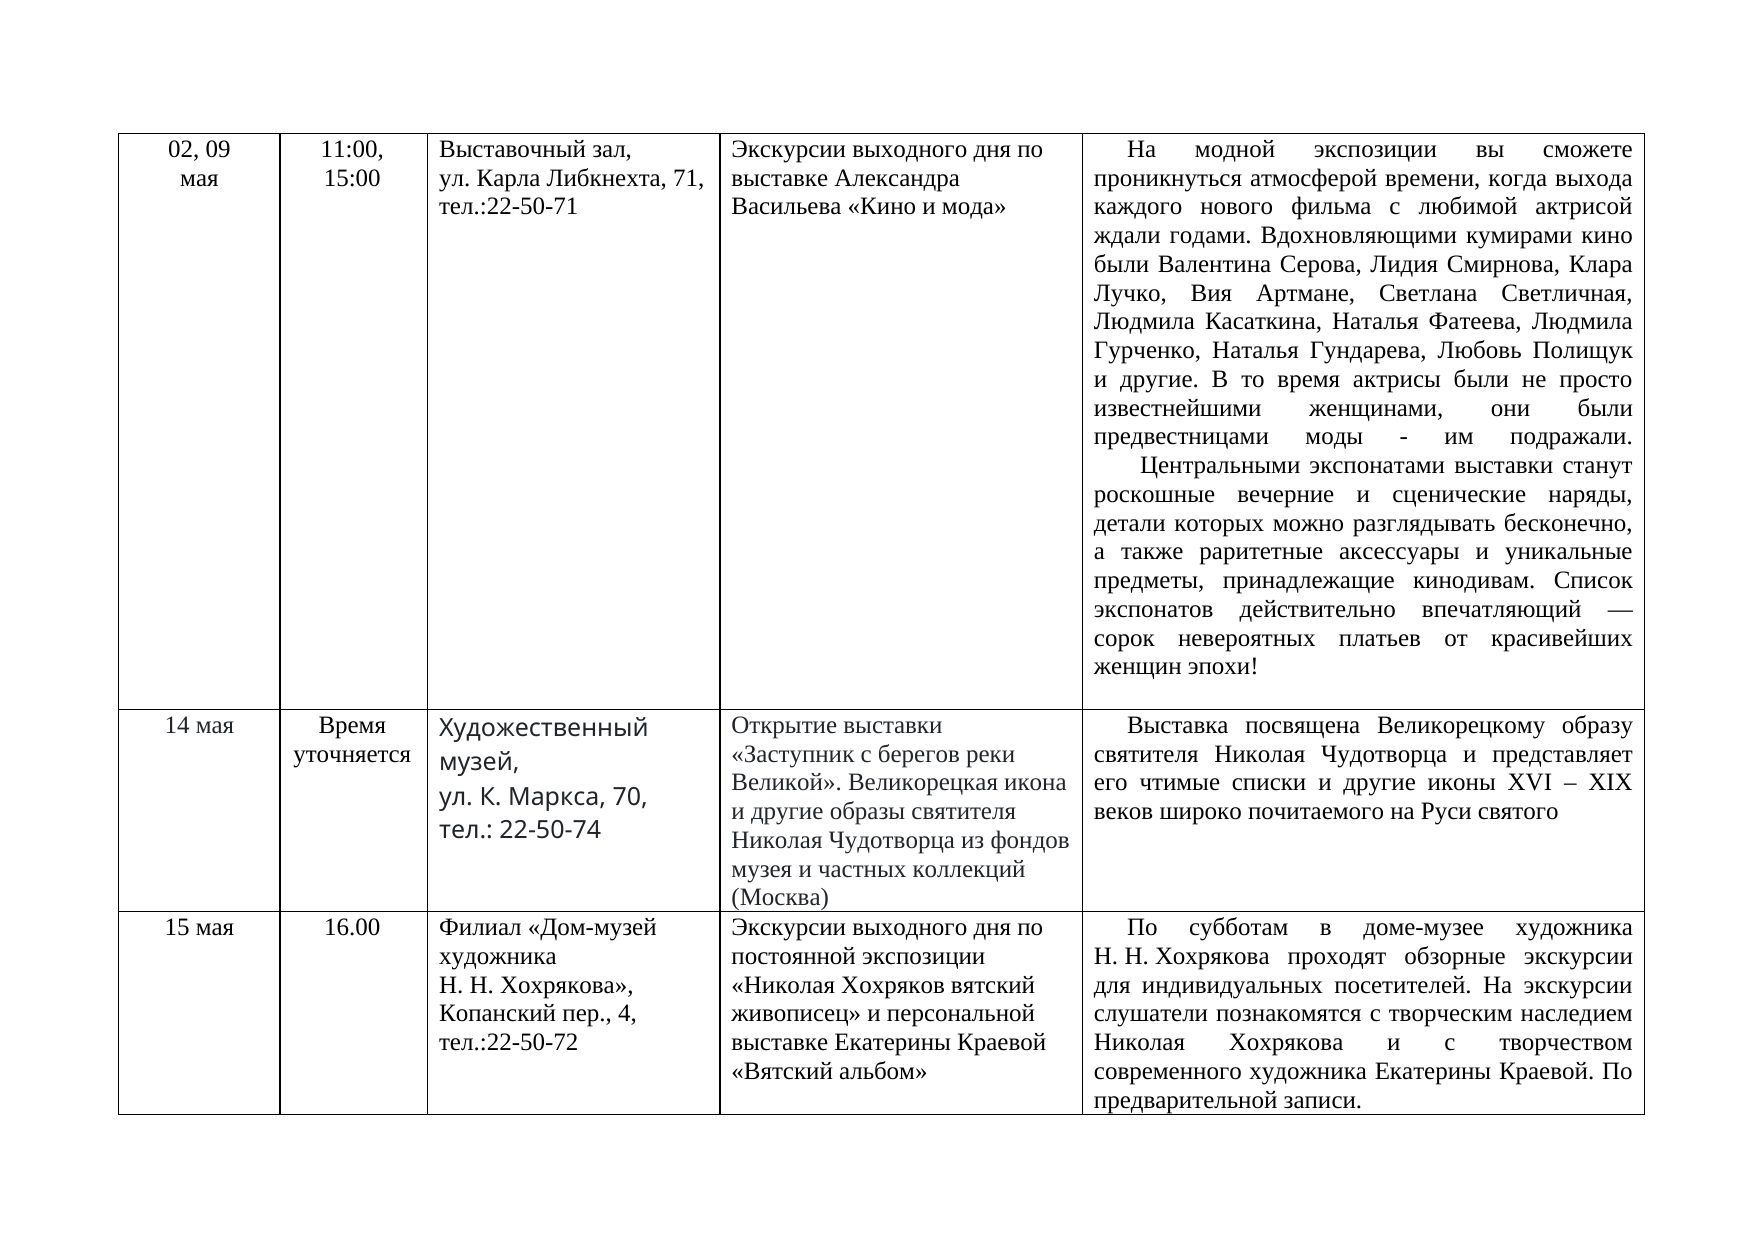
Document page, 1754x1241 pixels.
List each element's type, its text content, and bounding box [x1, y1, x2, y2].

table_cell Экскурсии выходного дня по выставке Александра Васильева «Кино и мода» [721, 134, 1082, 709]
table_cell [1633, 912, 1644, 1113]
table_cell Художественный музей, ул. К. Маркса, 70, тел.: 22-50-74 [428, 710, 719, 911]
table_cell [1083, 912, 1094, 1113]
table_cell 14 мая [119, 710, 279, 911]
table_cell 02, 09 мая [119, 134, 279, 709]
table_cell Выставка посвящена Великорецкому образу святителя Николая Чудотворца и представляет его чтимые списки и другие иконы XVI – XIX веков широко почитаемого на Руси святого [1083, 710, 1644, 911]
table_cell Экскурсии выходного дня по постоянной экспозиции «Николая Хохряков вятский живописец» и персональной выставке Екатерины Краевой «Вятский альбом» [721, 912, 1082, 1113]
table_cell Время уточняется [281, 710, 427, 911]
table_cell Открытие выставки «Заступник с берегов реки Великой». Великорецкая икона и другие образы святителя Николая Чудотворца из фондов музея и частных коллекций (Москва) [721, 710, 1082, 911]
table_cell На модной экспозиции вы сможете проникнуться атмосферой времени, когда выхода каждого нового фильма с любимой актрисой ждали годами. Вдохновляющими кумирами кино были Валентина Серова, Лидия Смирнова, Клара Лучко, Вия Артмане, Светлана Светличная, Людмила Касаткина, Наталья Фатеева, Людмила Гурченко, Наталья Гундарева, Любовь Полищук и другие. В то время актрисы были не просто известнейшими женщинами, они были предвестницами моды - им подражали. Центральными экспонатами выставки станут роскошные вечерние и сценические наряды, детали которых можно разглядывать бесконечно, а также раритетные аксессуары и уникальные предметы, принадлежащие кинодивам. Список экспонатов действительно впечатляющий — сорок невероятных платьев от красивейших женщин эпохи! [1083, 134, 1644, 709]
table_cell Выставочный зал, ул. Карла Либкнехта, 71, тел.:22-50-71 [428, 134, 719, 709]
table_cell 15 мая [119, 912, 279, 1113]
table_cell Филиал «Дом-музей художника Н. Н. Хохрякова», Копанский пер., 4, тел.:22-50-72 [428, 912, 719, 1113]
table_cell 16.00 [281, 912, 427, 1113]
table_cell 11:00, 15:00 [281, 134, 427, 709]
